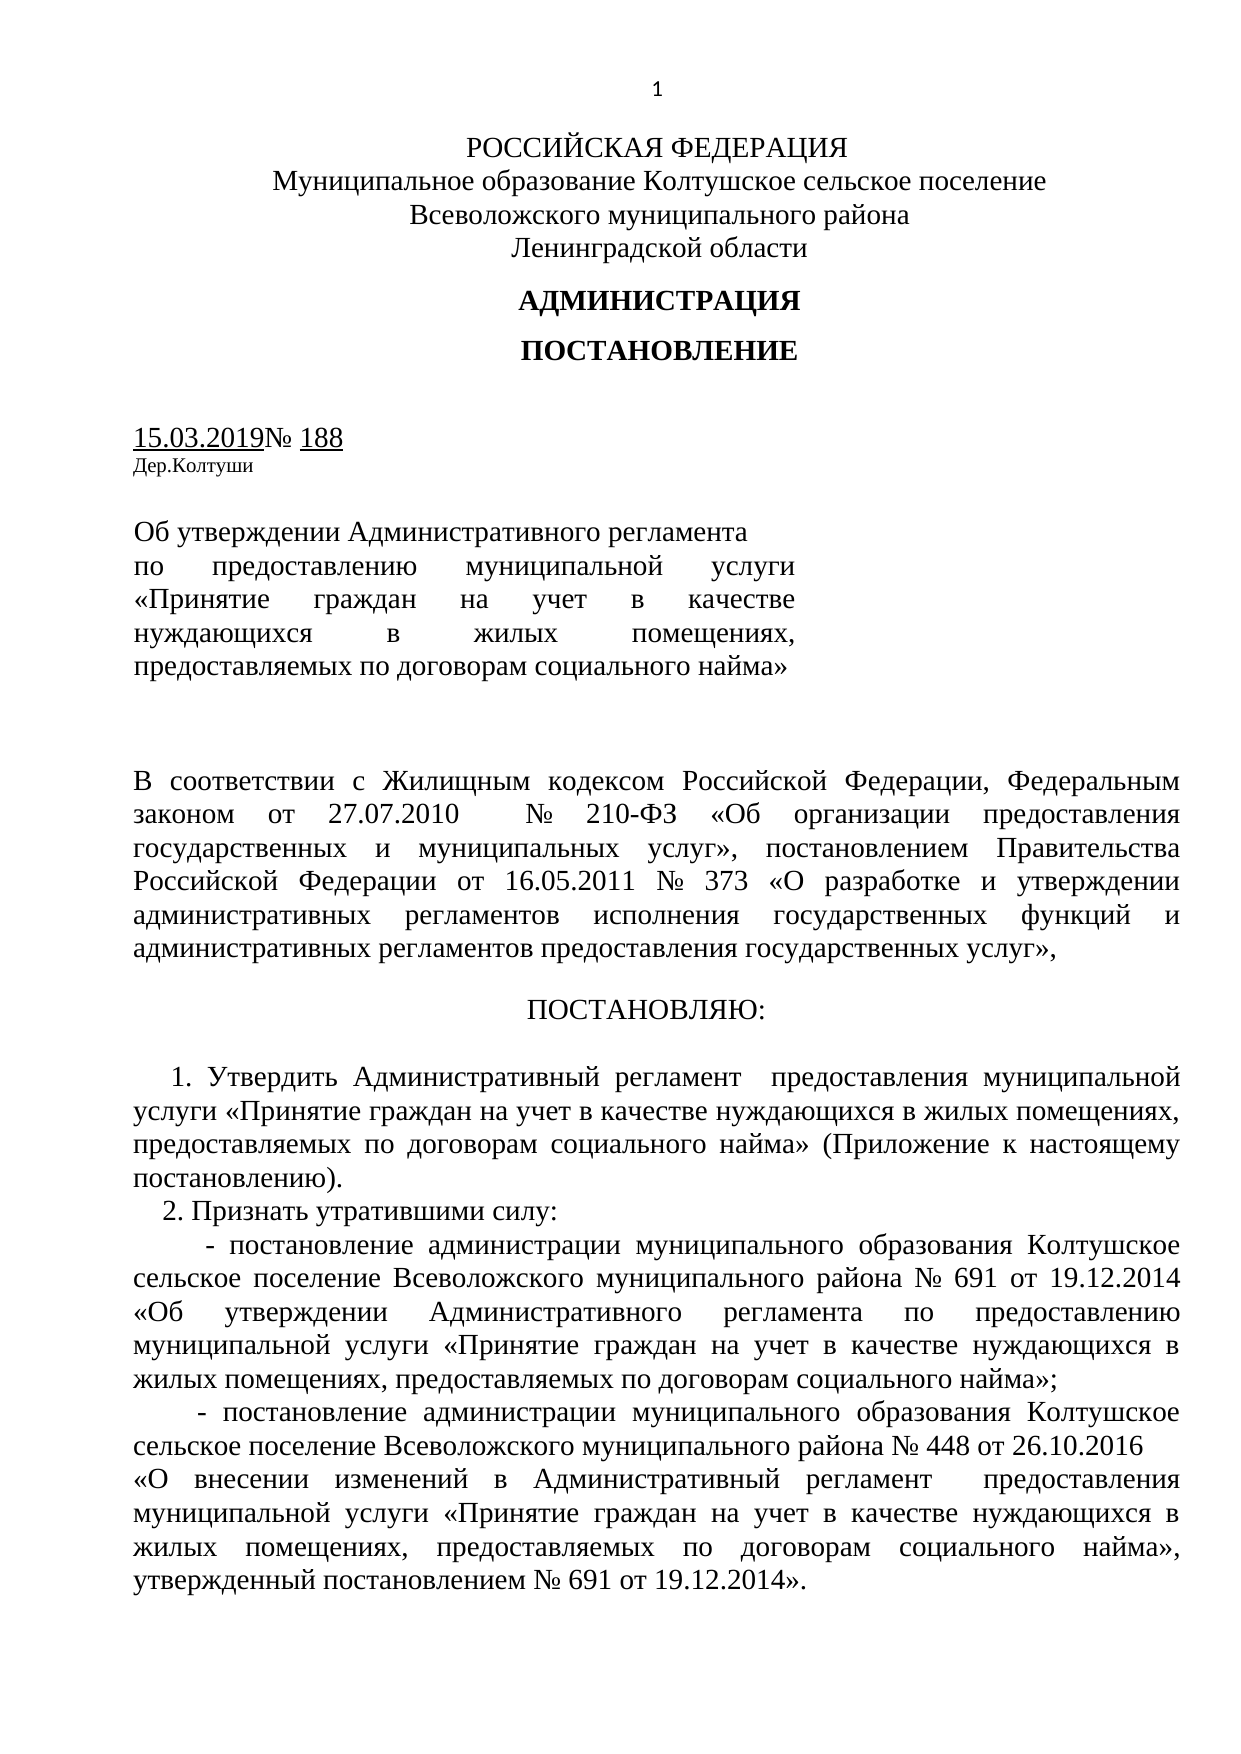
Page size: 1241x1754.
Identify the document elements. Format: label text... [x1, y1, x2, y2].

text В соответствии с Жилищным кодексом Российской Федерации, Федеральным законом от 27.07.2010 № 210-ФЗ «Об организации предоставления государственных и муниципальных услуг», постановлением Правительства Российской Федерации от 16.05.2011 № 373 «О разработке и утверждении административных регламентов исполнения государственных функций и административных регламентов предоставления государственных услуг», [133, 763, 1181, 964]
list Утвердить Административный регламент предоставления муниципальной услуги «Принятие граждан на учет в качестве нуждающихся в жилых помещениях, предоставляемых по договорам социального найма» (Приложение к настоящему постановлению). [133, 1059, 1181, 1193]
text - постановление администрации муниципального образования Колтушское сельское поселение Всеволожского муниципального района № 691 от 19.12.2014 «Об утверждении Административного регламента по предоставлению муниципальной услуги «Принятие граждан на учет в качестве нуждающихся в жилых помещениях, предоставляемых по договорам социального найма»; [133, 1227, 1181, 1394]
text Дер.Колтуши [133, 453, 1186, 477]
text Муниципальное образование Колтушское сельское поселение [133, 163, 1186, 197]
text 2. Признать утратившими силу: [133, 1193, 1181, 1227]
text ПОСТАНОВЛЯЮ: [133, 992, 1181, 1026]
text 15.03.2019№ 188 [133, 420, 1186, 453]
text Ленинградской области [133, 231, 1186, 264]
text - постановление администрации муниципального образования Колтушское сельское поселение Всеволожского муниципального района № 448 от 26.10.2016 [133, 1394, 1181, 1462]
text Всеволожского муниципального района [133, 197, 1186, 231]
text АДМИНИСТРАЦИЯ [133, 283, 1186, 317]
text РОССИЙСКАЯ ФЕДЕРАЦИЯ [133, 130, 1181, 163]
text «О внесении изменений в Административный регламент предоставления муниципальной услуги «Принятие граждан на учет в качестве нуждающихся в жилых помещениях, предоставляемых по договорам социального найма», утвержденный постановлением № 691 от 19.12.2014». [133, 1462, 1181, 1596]
text ПОСТАНОВЛЕНИЕ [133, 333, 1186, 367]
